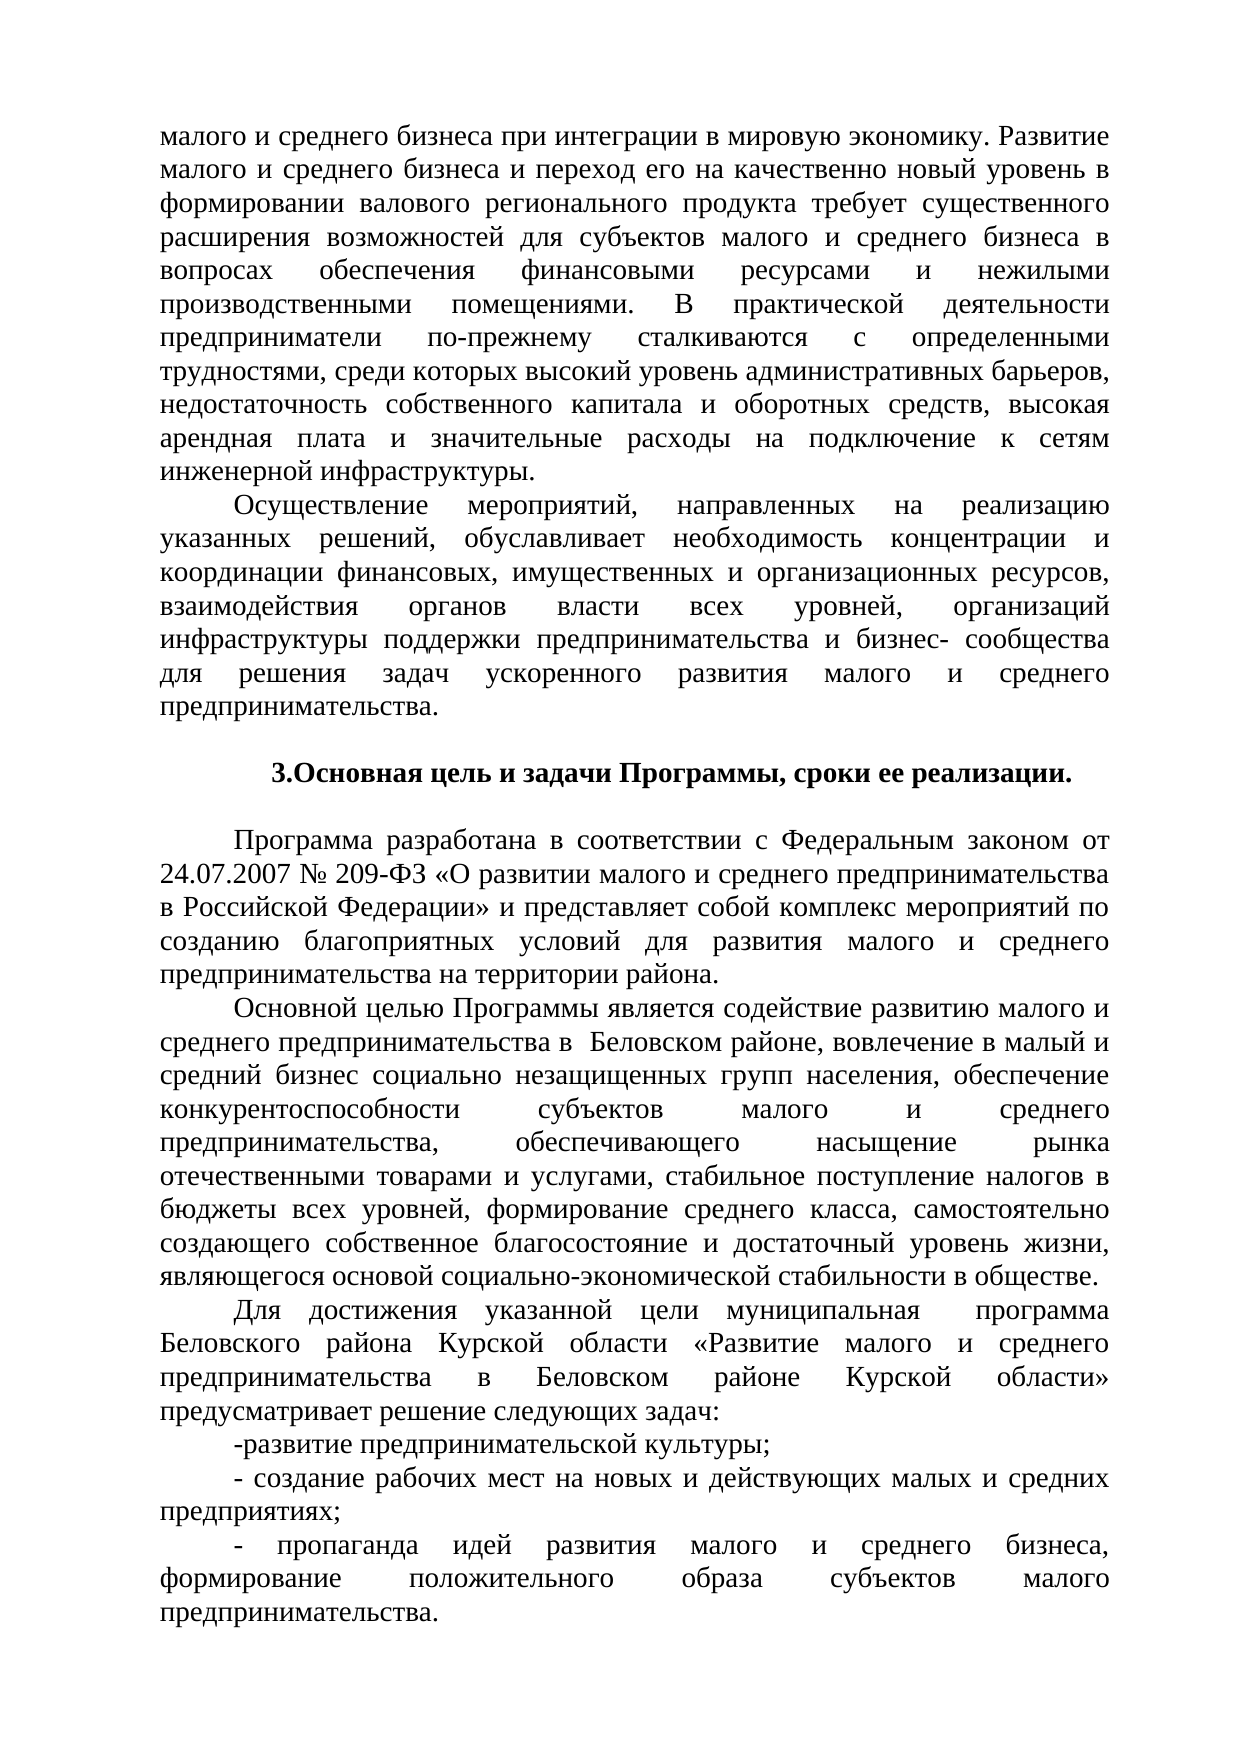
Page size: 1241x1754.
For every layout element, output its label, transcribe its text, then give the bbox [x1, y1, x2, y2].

text -развитие предпринимательской культуры; [159, 1426, 1110, 1460]
text Осуществление мероприятий, направленных на реализацию указанных решений, обуславливает необходимость концентрации и координации финансовых, имущественных и организационных ресурсов, взаимодействия органов власти всех уровней, организаций инфраструктуры поддержки предпринимательства и бизнес- сообщества для решения задач ускоренного развития малого и среднего предпринимательства. [159, 487, 1110, 722]
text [159, 118, 1110, 487]
text - создание рабочих мест на новых и действующих малых и средних предприятиях; [159, 1460, 1110, 1527]
text - пропаганда идей развития малого и среднего бизнеса, формирование положительного образа субъектов малого предпринимательства. [159, 1527, 1110, 1627]
text 3.Основная цель и задачи Программы, сроки ее реализации. [159, 755, 1110, 789]
text Для достижения указанной цели муниципальная программа Беловского района Курской области «Развитие малого и среднего предпринимательства в Беловском районе Курской области» предусматривает решение следующих задач: [159, 1292, 1110, 1426]
text Программа разработана в соответствии с Федеральным законом от 24.07.2007 № 209-ФЗ «О развитии малого и среднего предпринимательства в Российской Федерации» и представляет собой комплекс мероприятий по созданию благоприятных условий для развития малого и среднего предпринимательства на территории района. [159, 822, 1110, 990]
text Основной целью Программы является содействие развитию малого и среднего предпринимательства в Беловском районе, вовлечение в малый и средний бизнес социально незащищенных групп населения, обеспечение конкурентоспособности субъектов малого и среднего предпринимательства, обеспечивающего насыщение рынка отечественными товарами и услугами, стабильное поступление налогов в бюджеты всех уровней, формирование среднего класса, самостоятельно создающего собственное благосостояние и достаточный уровень жизни, являющегося основой социально-экономической стабильности в обществе. [159, 990, 1110, 1292]
